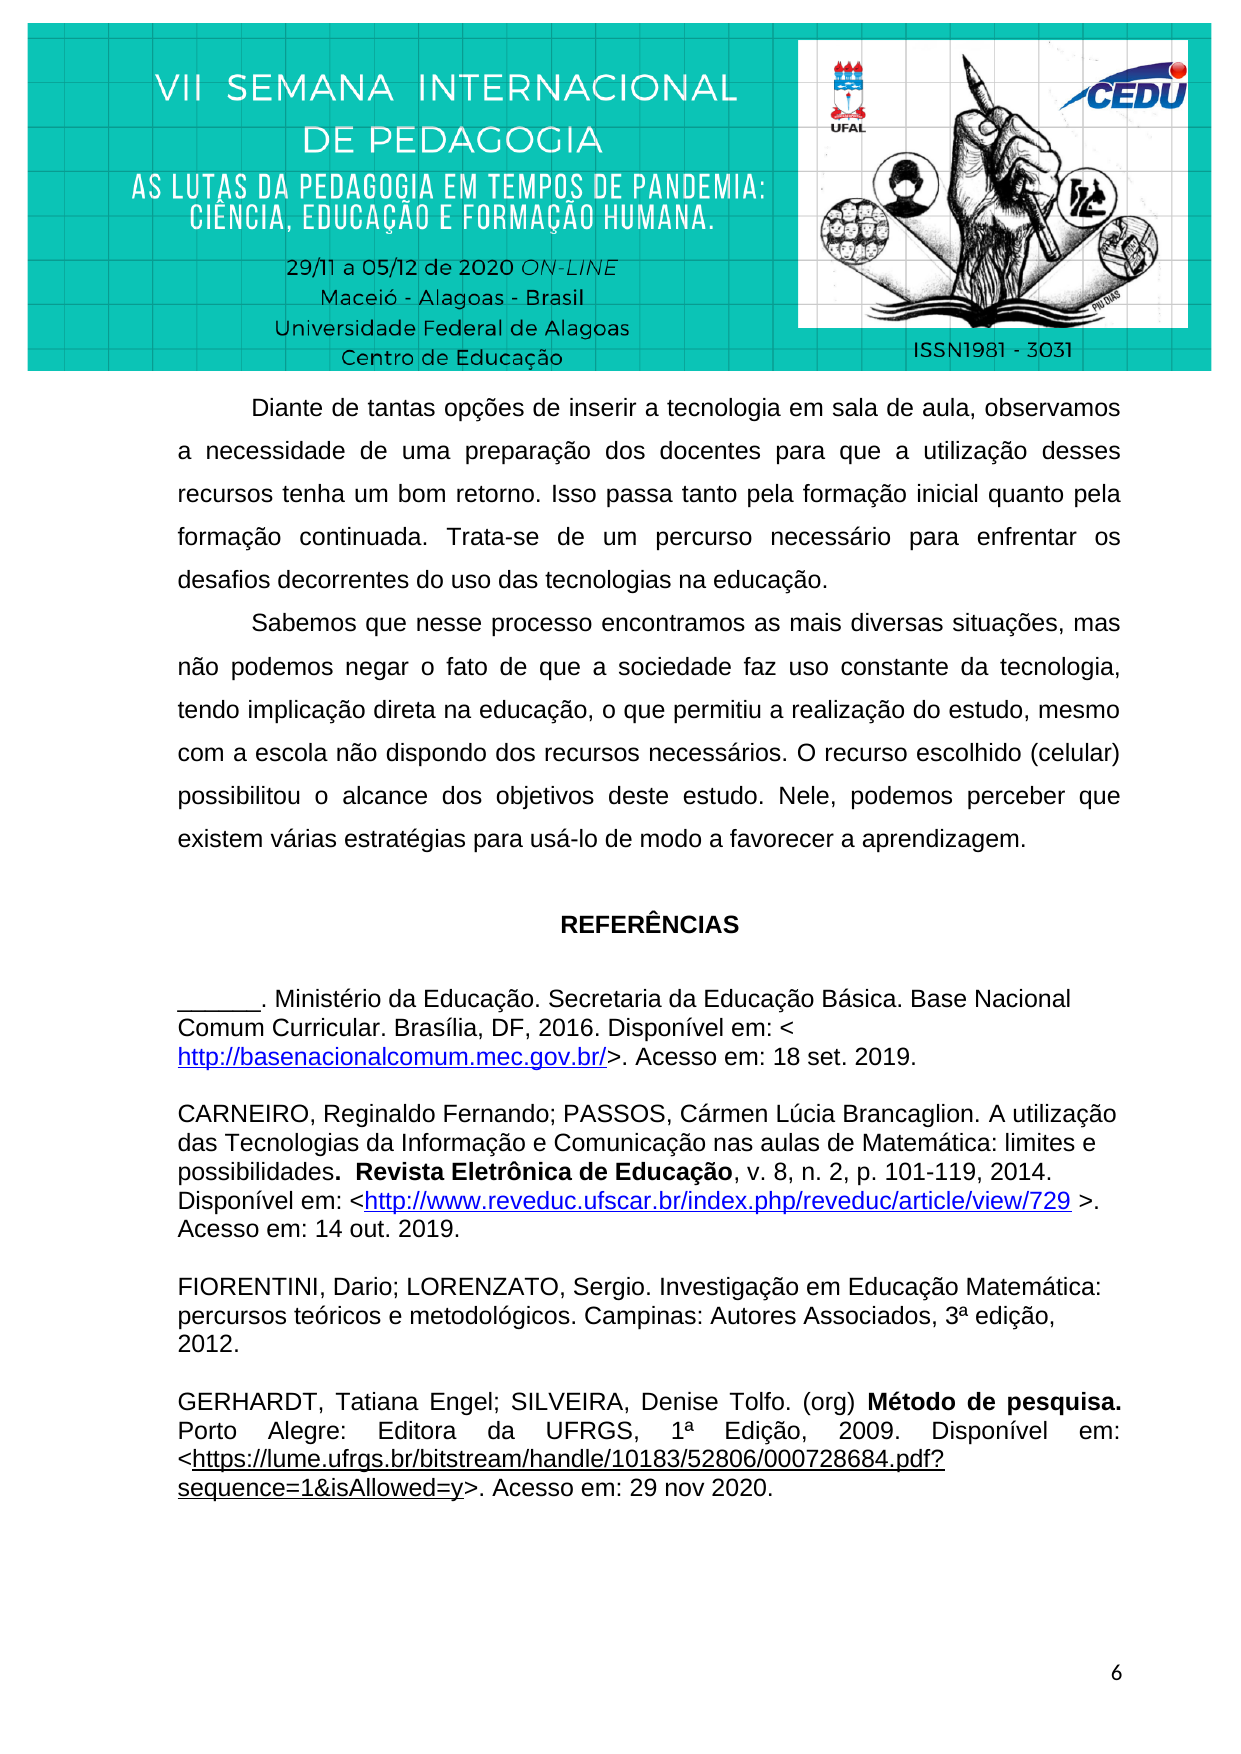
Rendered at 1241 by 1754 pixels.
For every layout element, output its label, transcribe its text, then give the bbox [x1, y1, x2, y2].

picture [27, 23, 1212, 370]
text CARNEIRO, Reginaldo Fernando; PASSOS, Cármen Lúcia Brancaglion. A utilização das Tecnologias da Informação e Comunicação nas aulas de Matemática: limites e possibilidades. Revista Eletrônica de Educação, v. 8, n. 2, p. 101-119, 2014. Disponível em: <http://www.reveduc.ufscar.br/index.php/reveduc/article/view/729 >. Acesso em: 14 out. 2019. [177, 1099, 1122, 1243]
text GERHARDT, Tatiana Engel; SILVEIRA, Denise Tolfo. (org) Método de pesquisa. Porto Alegre: Editora da UFRGS, 1ª Edição, 2009. Disponível em: <https://lume.ufrgs.br/bitstream/handle/10183/52806/000728684.pdf?sequence=1&isAllowed=y>. Acesso em: 29 nov 2020. [177, 1387, 1122, 1502]
text FIORENTINI, Dario; LORENZATO, Sergio. Investigação em Educação Matemática: percursos teóricos e metodológicos. Campinas: Autores Associados, 3ª edição, 2012. [177, 1272, 1122, 1358]
text Sabemos que nesse processo encontramos as mais diversas situações, mas não podemos negar o fato de que a sociedade faz uso constante da tecnologia, tendo implicação direta na educação, o que permitiu a realização do estudo, mesmo com a escola não dispondo dos recursos necessários. O recurso escolhido (celular) possibilitou o alcance dos objetivos deste estudo. Nele, podemos perceber que existem várias estratégias para usá-lo de modo a favorecer a aprendizagem. [177, 608, 1122, 853]
text Diante de tantas opções de inserir a tecnologia em sala de aula, observamos a necessidade de uma preparação dos docentes para que a utilização desses recursos tenha um bom retorno. Isso passa tanto pela formação inicial quanto pela formação continuada. Trata-se de um percurso necessário para enfrentar os desafios decorrentes do uso das tecnologias na educação. [177, 370, 1122, 594]
text ______. Ministério da Educação. Secretaria da Educação Básica. Base Nacional Comum Curricular. Brasília, DF, 2016. Disponível em: < http://basenacionalcomum.mec.gov.br/>. Acesso em: 18 set. 2019. [177, 984, 1122, 1071]
text REFERÊNCIAS [177, 910, 1122, 939]
